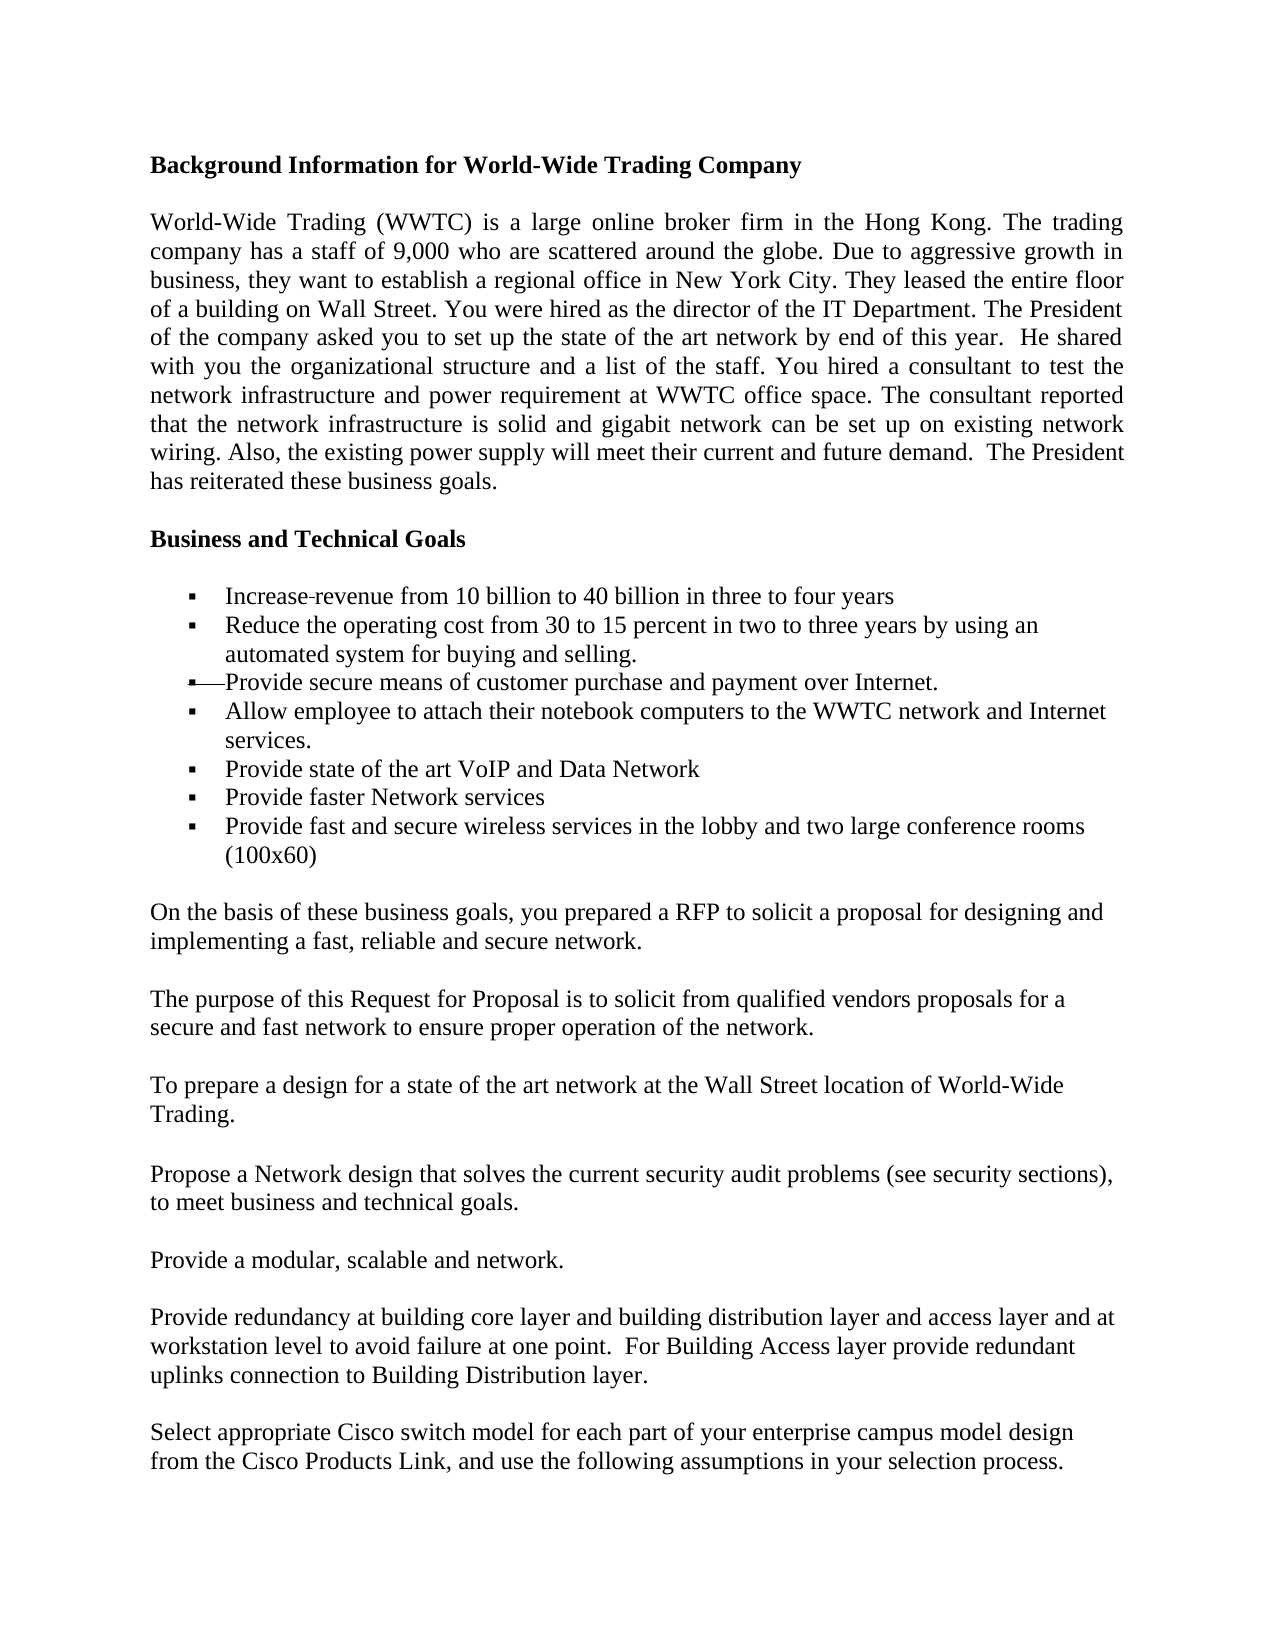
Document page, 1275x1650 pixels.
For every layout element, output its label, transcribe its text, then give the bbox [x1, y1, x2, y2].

text On the basis of these business goals, you prepared a RFP to solicit a proposal for designing and implementing a fast, reliable and secure network. [150, 897, 1125, 955]
subtitle Background Information for World-Wide Trading Company [150, 150, 1125, 179]
text Provide a modular, scalable and network. [150, 1245, 1125, 1274]
text secure and fast network to ensure proper operation of the network. [150, 1012, 1125, 1041]
list Provide state of the art VoIP and Data Network [187, 754, 1125, 782]
list Increase revenue from 10 billion to 40 billion in three to four years [187, 581, 1125, 610]
list Reduce the operating cost from 30 to 15 percent in two to three years by using an automated system for buying and selling. [187, 610, 1125, 667]
text Select appropriate Cisco switch model for each part of your enterprise campus model design from the Cisco Products Link, and use the following assumptions in your selection process. [150, 1417, 1125, 1475]
list Provide secure means of customer purchase and payment over Internet. [187, 667, 1125, 696]
text Propose a Network design that solves the current security audit problems (see security sections), to meet business and technical goals. [150, 1159, 1125, 1216]
text The purpose of this Request for Proposal is to solicit from qualified vendors proposals for a [150, 984, 1125, 1012]
subtitle Business and Technical Goals [150, 524, 1125, 552]
text Provide redundancy at building core layer and building distribution layer and access layer and at workstation level to avoid failure at one point. For Building Access layer provide redundant uplinks connection to Building Distribution layer. [150, 1302, 1125, 1389]
text To prepare a design for a state of the art network at the Wall Street location of World-Wide Trading. [150, 1070, 1125, 1127]
text World-Wide Trading (WWTC) is a large online broker firm in the Hong Kong. The trading company has a staff of 9,000 who are scattered around the globe. Due to aggressive growth in business, they want to establish a regional office in New York City. They leased the entire floor of a building on Wall Street. You were hired as the director of the IT Department. The President of the company asked you to set up the state of the art network by end of this year. He shared with you the organizational structure and a list of the staff. You hired a consultant to test the network infrastructure and power requirement at WWTC office space. The consultant reported that the network infrastructure is solid and gigabit network can be set up on existing network wiring. Also, the existing power supply will meet their current and future demand. The President has reiterated these business goals. [150, 207, 1125, 495]
list Provide faster Network services [187, 782, 1125, 811]
list Provide fast and secure wireless services in the lobby and two large conference rooms (100x60) [187, 811, 1125, 869]
list Allow employee to attach their notebook computers to the WWTC network and Internet services. [187, 696, 1125, 754]
